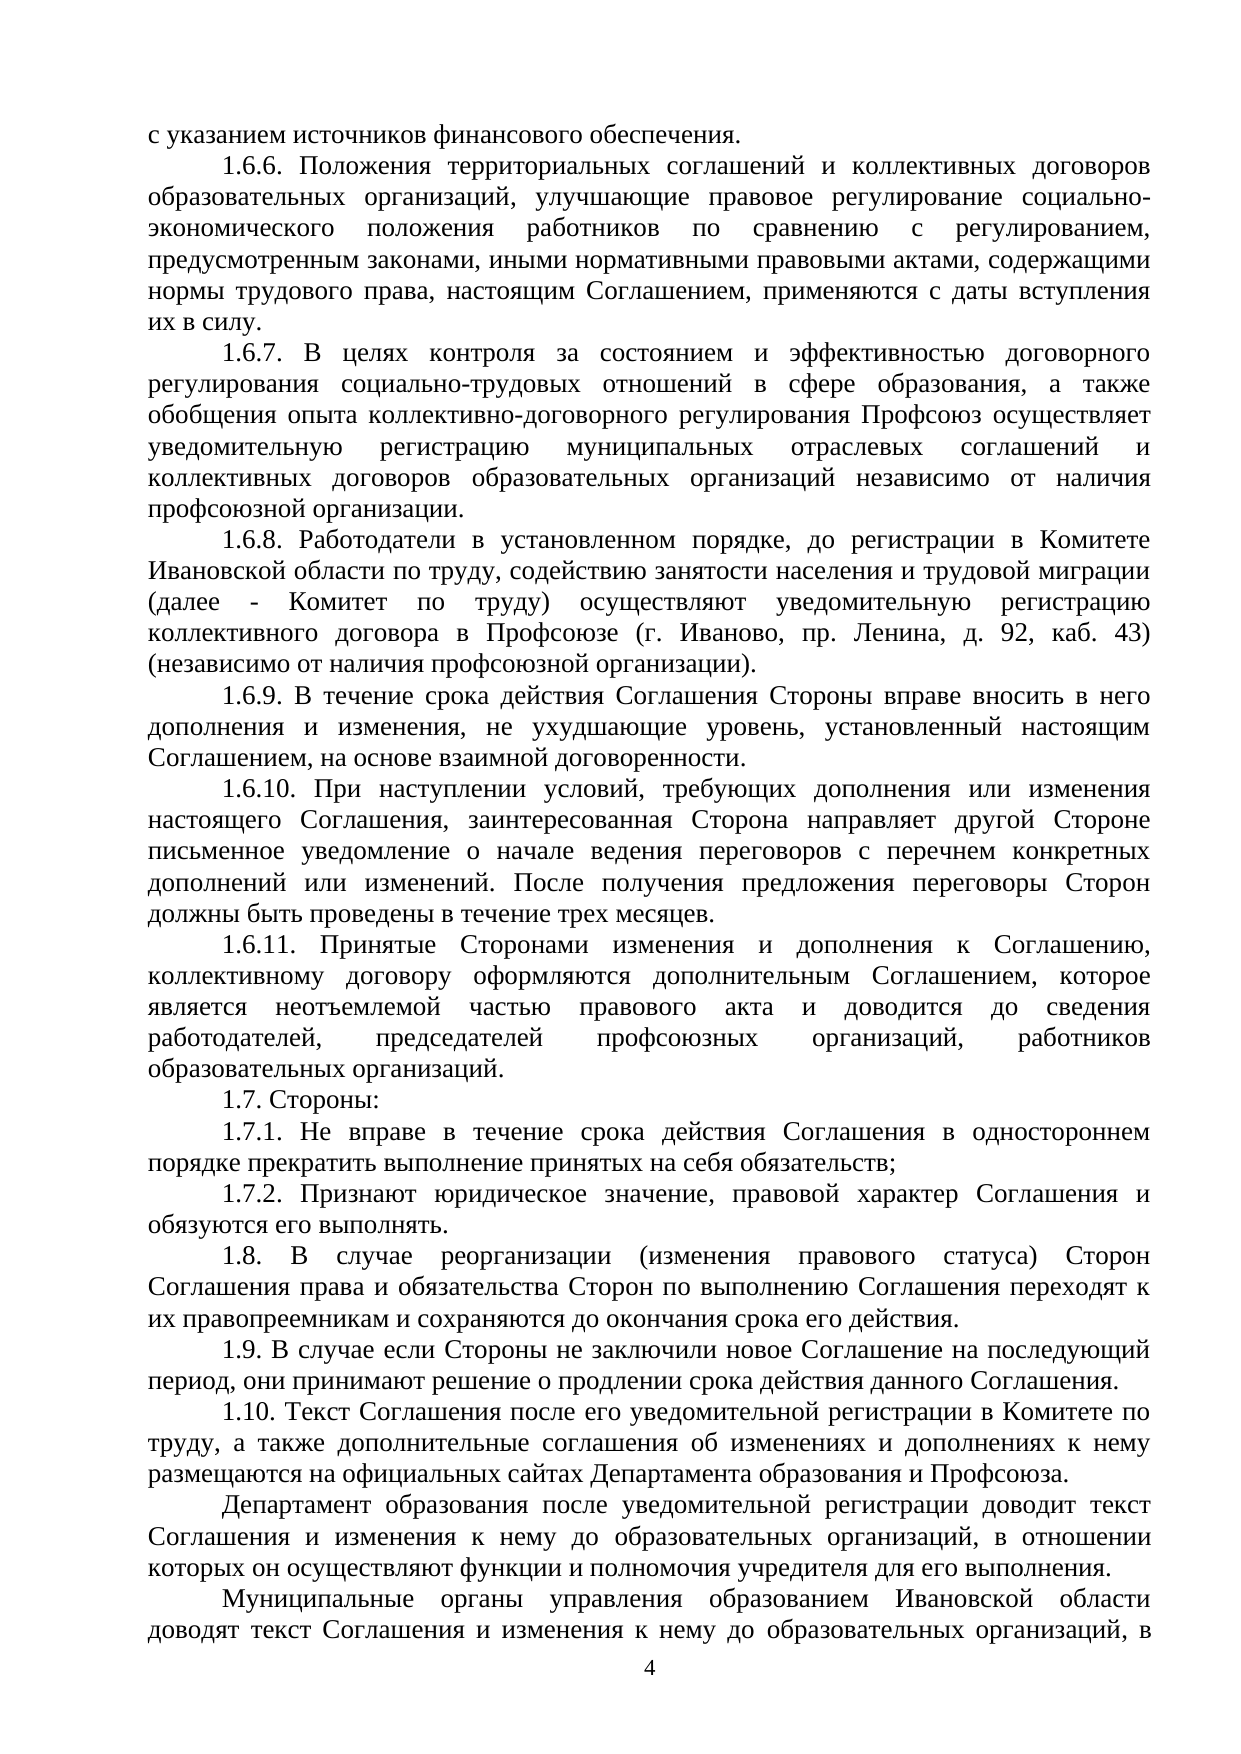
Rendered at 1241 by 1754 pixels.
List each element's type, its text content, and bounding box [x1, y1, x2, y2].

text 1.6.7. В целях контроля за состоянием и эффективностью договорного регулирования социально-трудовых отношений в сфере образования, а также обобщения опыта коллективно-договорного регулирования Профсоюз осуществляет уведомительную регистрацию муниципальных отраслевых соглашений и коллективных договоров образовательных организаций независимо от наличия профсоюзной организации. [148, 336, 1152, 523]
text 1.7. Стороны: [148, 1084, 1152, 1115]
text 1.6.9. В течение срока действия Соглашения Стороны вправе вносить в него дополнения и изменения, не ухудшающие уровень, установленный настоящим Соглашением, на основе взаимной договоренности. [148, 679, 1152, 772]
text 1.6.6. Положения территориальных соглашений и коллективных договоров образовательных организаций, улучшающие правовое регулирование социально-экономического положения работников по сравнению с регулированием, предусмотренным законами, иными нормативными правовыми актами, содержащими нормы трудового права, настоящим Соглашением, применяются с даты вступления их в силу. [148, 149, 1152, 336]
text 1.8. В случае реорганизации (изменения правового статуса) Сторон Соглашения права и обязательства Сторон по выполнению Соглашения переходят к их правопреемникам и сохраняются до окончания срока его действия. [148, 1239, 1152, 1333]
text 1.7.1. Не вправе в течение срока действия Соглашения в одностороннем порядке прекратить выполнение принятых на себя обязательств; [148, 1115, 1152, 1177]
text Департамент образования после уведомительной регистрации доводит текст Соглашения и изменения к нему до образовательных организаций, в отношении которых он осуществляют функции и полномочия учредителя для его выполнения. [148, 1488, 1152, 1582]
text 1.9. В случае если Стороны не заключили новое Соглашение на последующий период, они принимают решение о продлении срока действия данного Соглашения. [148, 1333, 1152, 1395]
text 1.6.11. Принятые Сторонами изменения и дополнения к Соглашению, коллективному договору оформляются дополнительным Соглашением, которое является неотъемлемой частью правового акта и доводится до сведения работодателей, председателей профсоюзных организаций, работников образовательных организаций. [148, 928, 1152, 1084]
text 1.6.10. При наступлении условий, требующих дополнения или изменения настоящего Соглашения, заинтересованная Сторона направляет другой Стороне письменное уведомление о начале ведения переговоров с перечнем конкретных дополнений или изменений. После получения предложения переговоры Сторон должны быть проведены в течение трех месяцев. [148, 772, 1152, 928]
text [148, 1582, 1152, 1644]
text 1.6.8. Работодатели в установленном порядке, до регистрации в Комитете Ивановской области по труду, содействию занятости населения и трудовой миграции (далее - Комитет по труду) осуществляют уведомительную регистрацию коллективного договора в Профсоюзе (г. Иваново, пр. Ленина, д. 92, каб. 43) (независимо от наличия профсоюзной организации). [148, 523, 1152, 679]
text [148, 118, 1152, 149]
text 1.10. Текст Соглашения после его уведомительной регистрации в Комитете по труду, а также дополнительные соглашения об изменениях и дополнениях к нему размещаются на официальных сайтах Департамента образования и Профсоюза. [148, 1395, 1152, 1488]
text 1.7.2. Признают юридическое значение, правовой характер Соглашения и обязуются его выполнять. [148, 1177, 1152, 1239]
